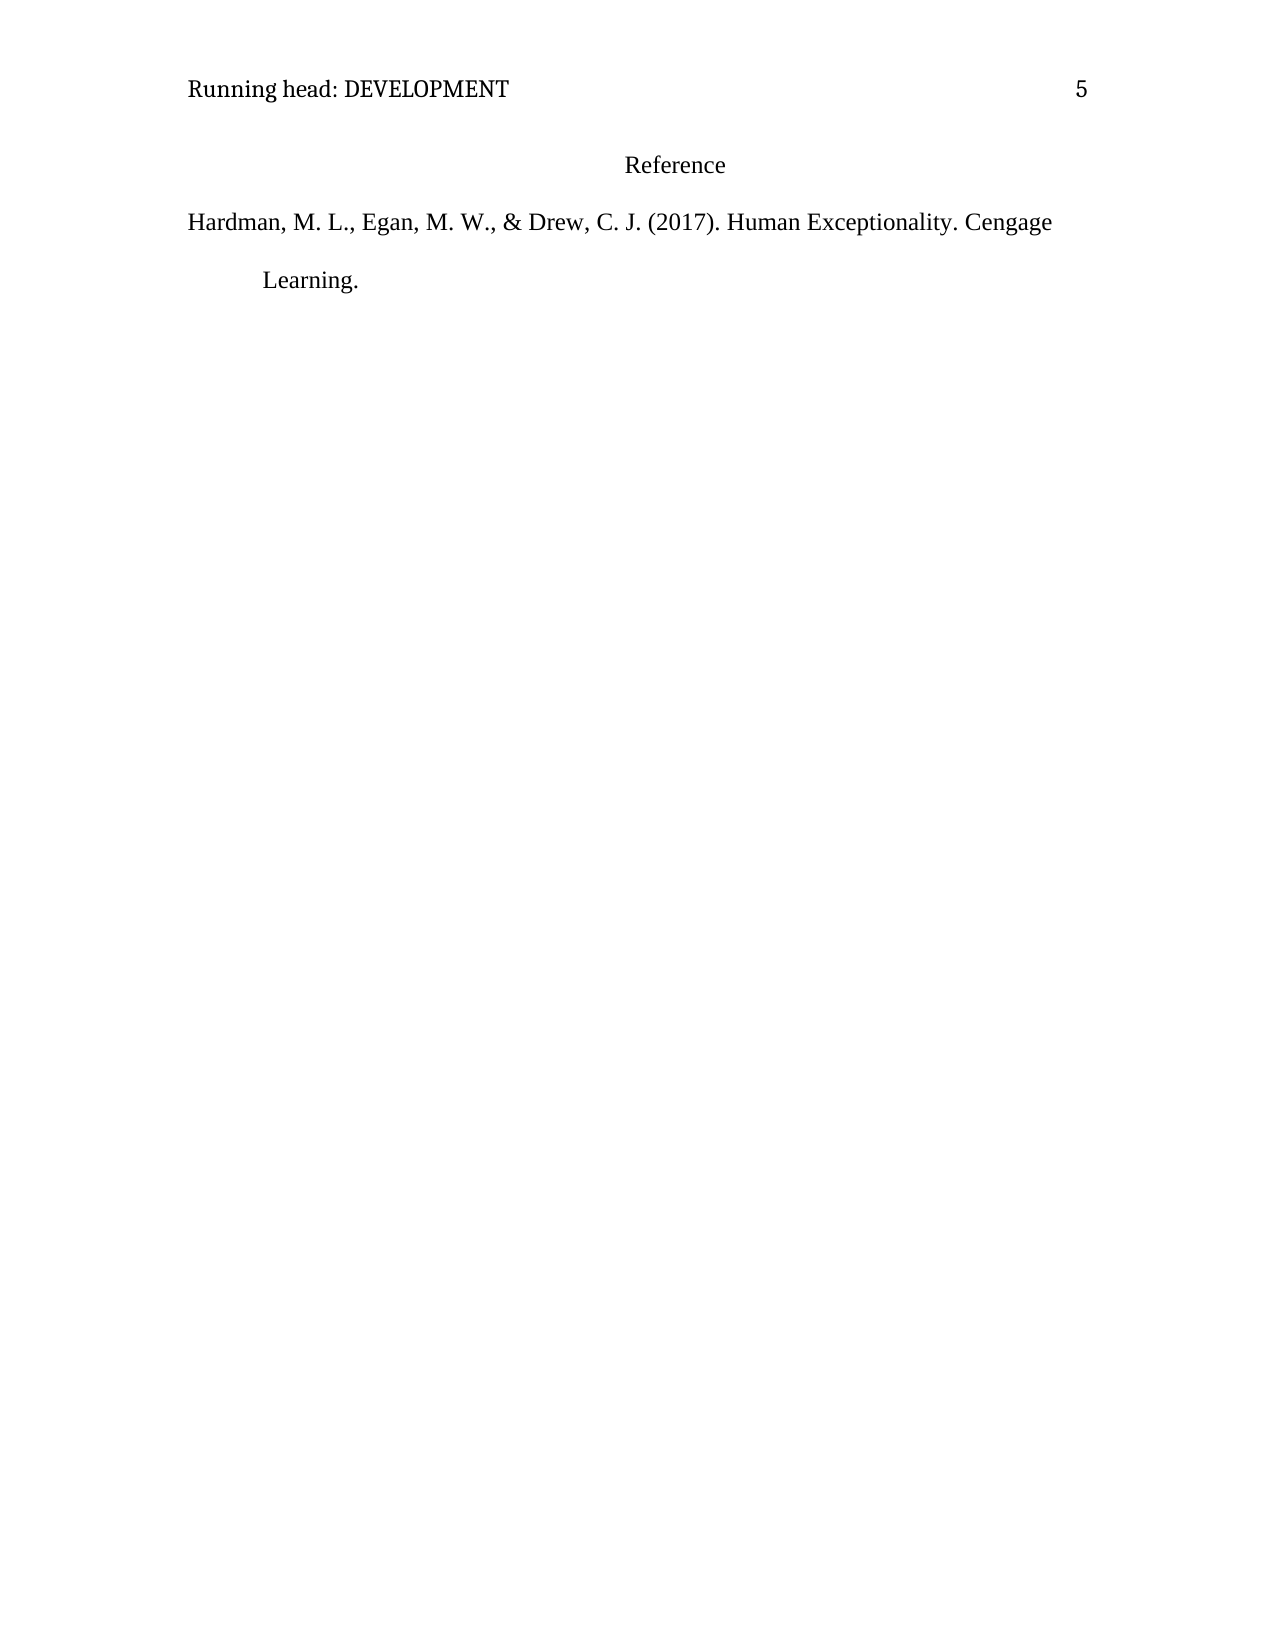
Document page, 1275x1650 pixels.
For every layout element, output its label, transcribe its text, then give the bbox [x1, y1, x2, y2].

text Reference [187, 150, 1087, 179]
